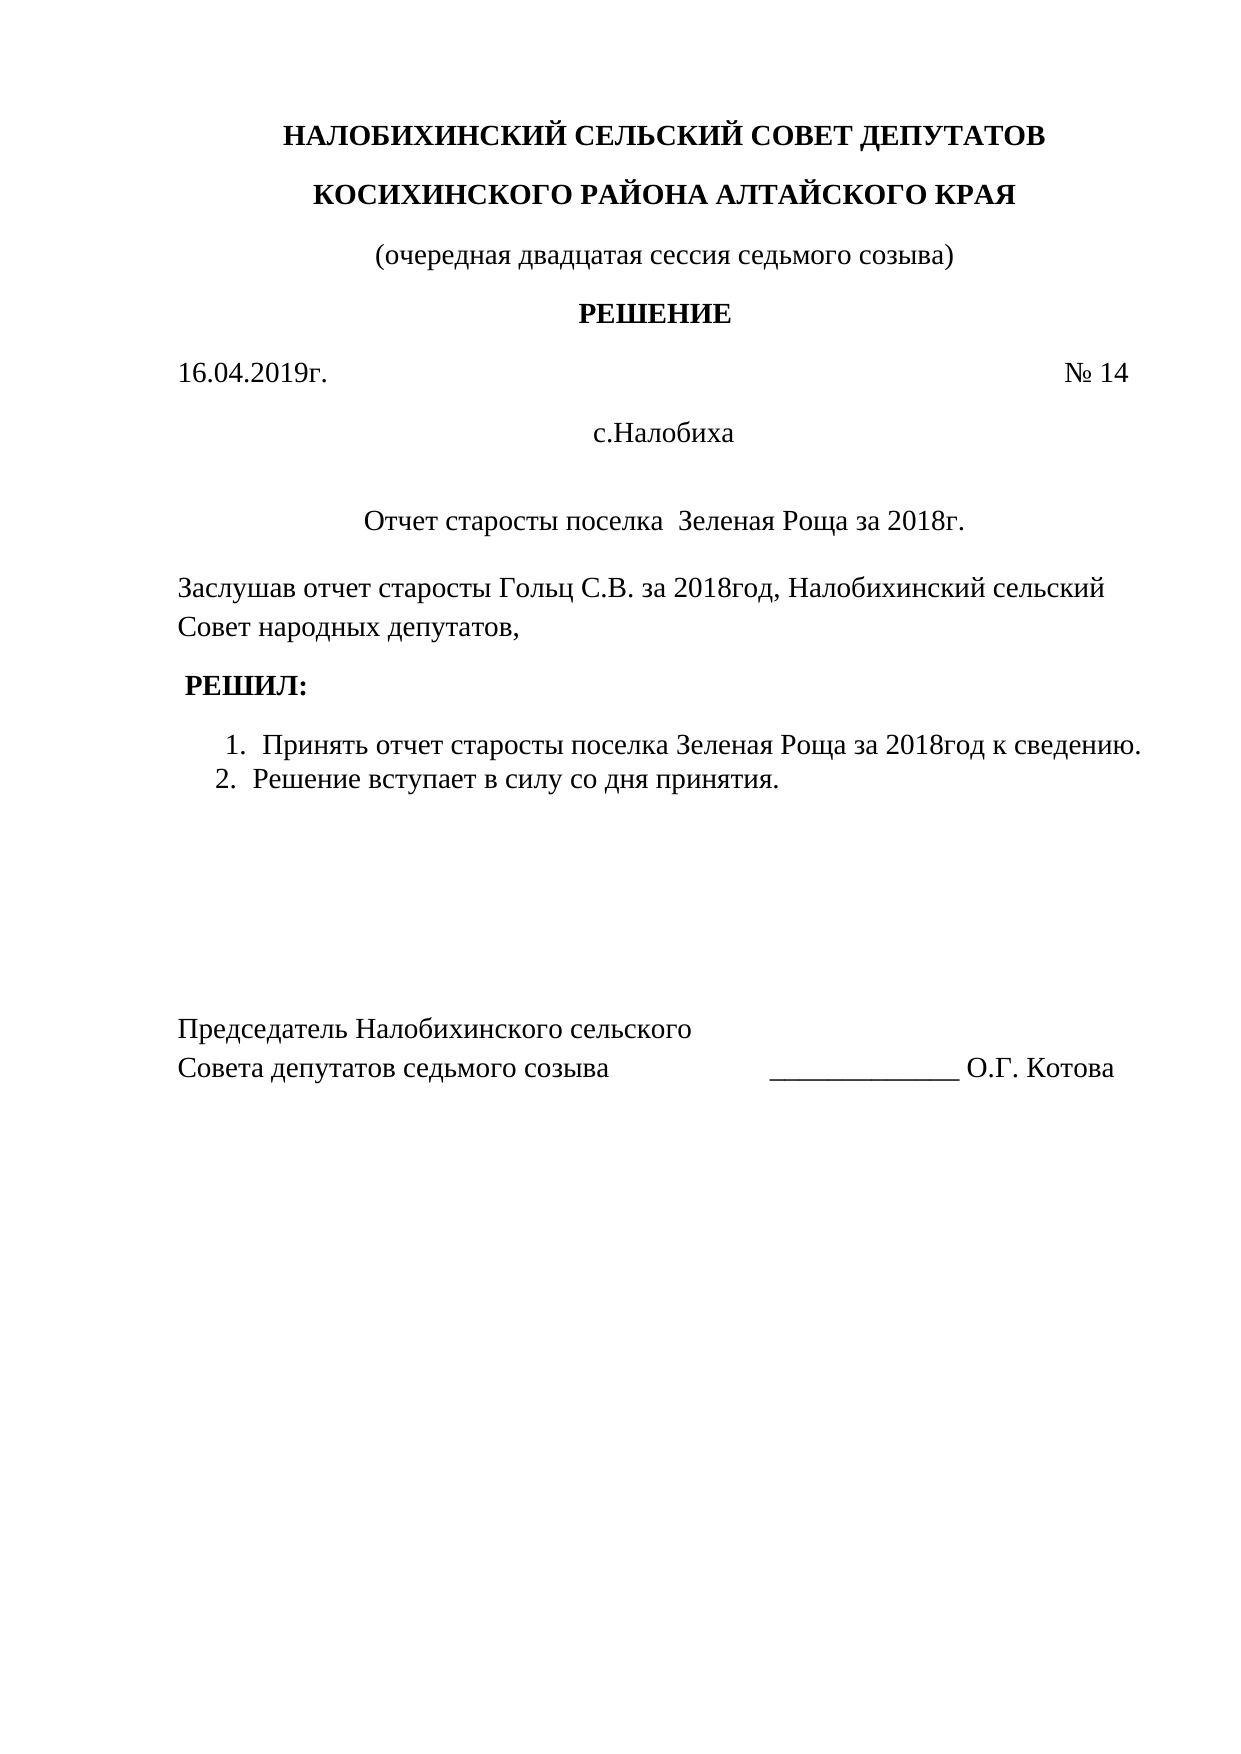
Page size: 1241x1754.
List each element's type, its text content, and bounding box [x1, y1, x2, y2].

list Решение вступает в силу со дня принятия. [215, 761, 1152, 794]
text НАЛОБИХИНСКИЙ СЕЛЬСКИЙ СОВЕТ ДЕПУТАТОВ [177, 118, 1152, 152]
text Заслушав отчет старосты Гольц С.В. за 2018год, Налобихинский сельский Совет народных депутатов, [177, 570, 1152, 642]
text РЕШИЛ: [177, 668, 1152, 702]
text РЕШЕНИЕ [177, 296, 1152, 330]
text 16.04.2019г. № 14 [177, 356, 1152, 389]
text КОСИХИНСКОГО РАЙОНА АЛТАЙСКОГО КРАЯ [177, 177, 1152, 211]
text (очередная двадцатая сессия седьмого созыва) [177, 237, 1152, 270]
text с.Налобиха [177, 415, 1152, 448]
text Совета депутатов седьмого созыва _____________ О.Г. Котова [177, 1050, 1152, 1083]
list Принять отчет старосты поселка Зеленая Роща за 2018год к сведению. [215, 727, 1152, 761]
text Отчет старосты поселка Зеленая Роща за 2018г. [177, 503, 1152, 537]
text Председатель Налобихинского сельского [177, 1011, 1152, 1045]
